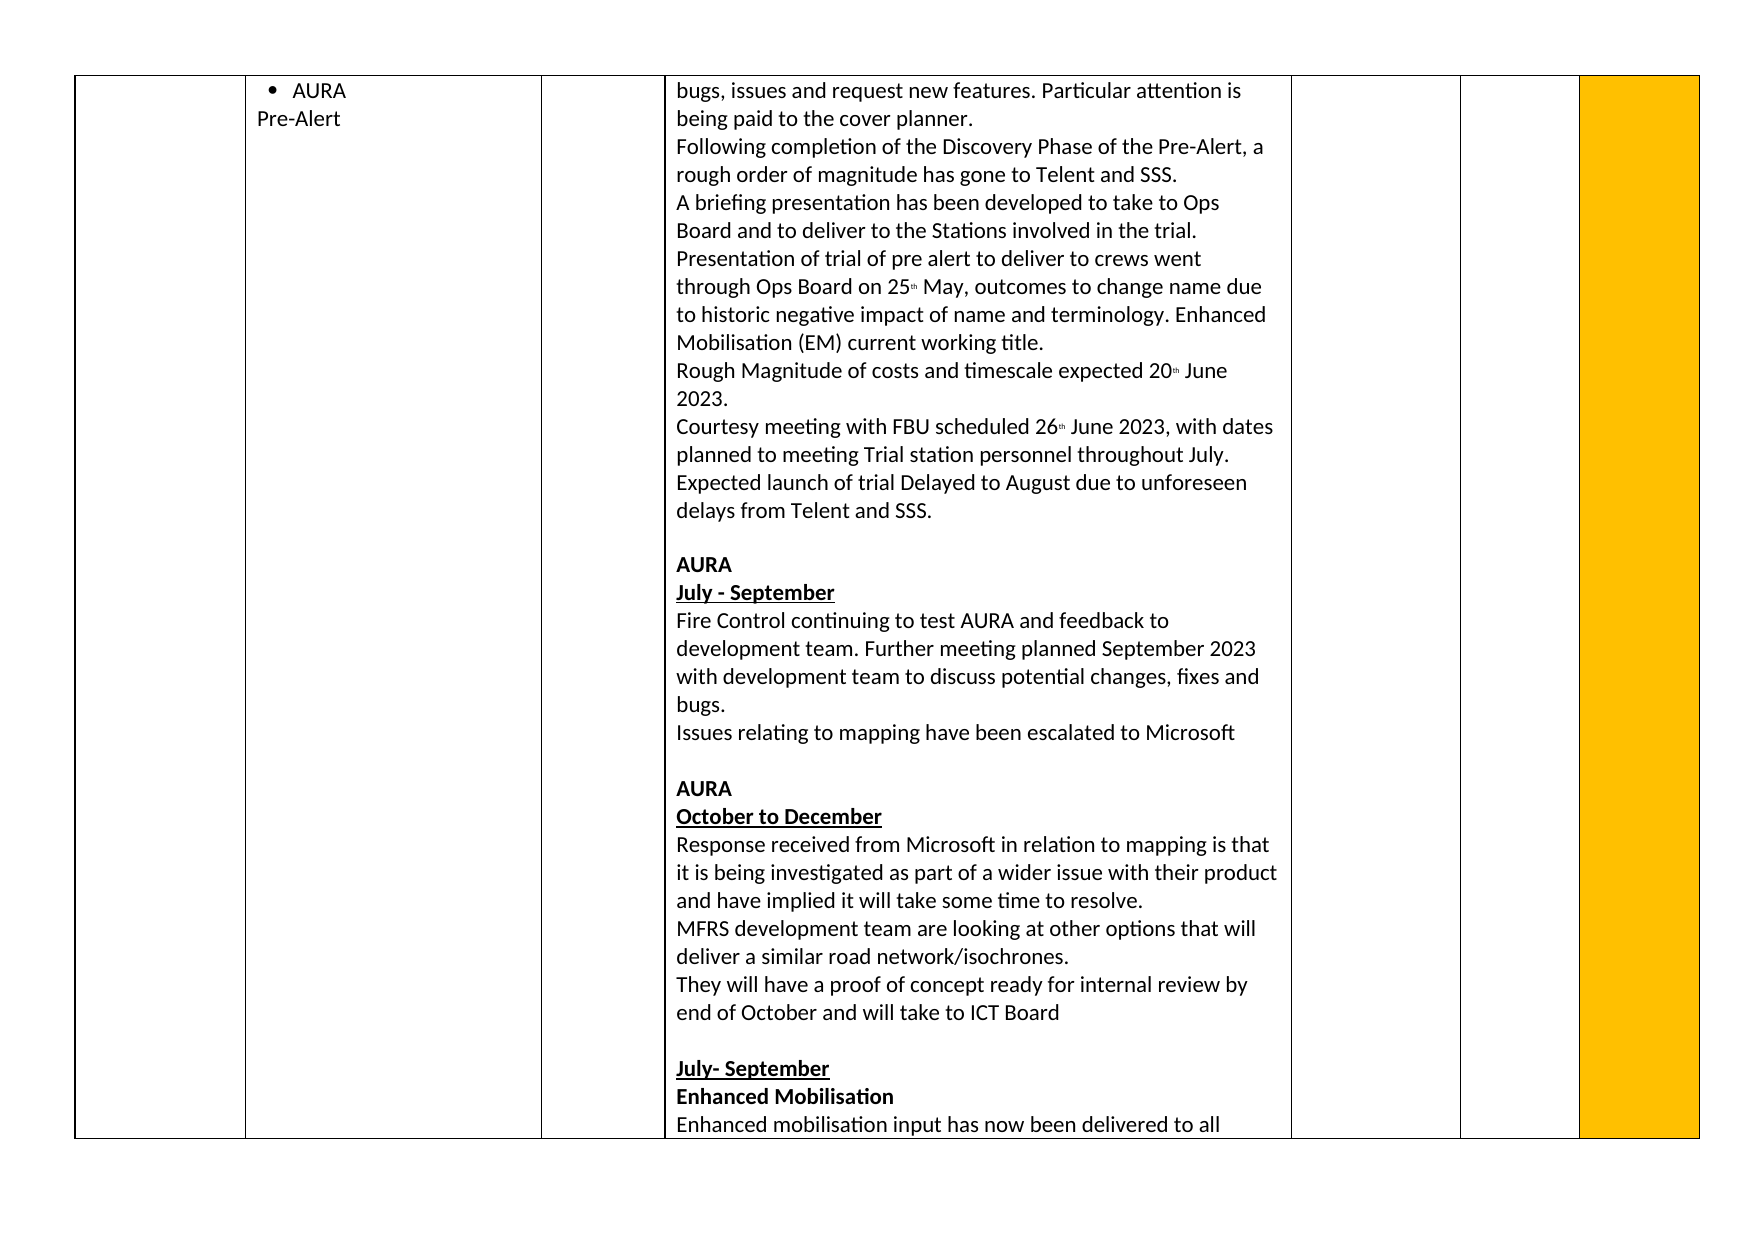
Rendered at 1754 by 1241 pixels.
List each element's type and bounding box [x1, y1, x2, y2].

table_cell [1580, 76, 1699, 1138]
table_cell [542, 76, 664, 1138]
table_cell [246, 76, 541, 1138]
table_cell [666, 76, 1291, 1138]
